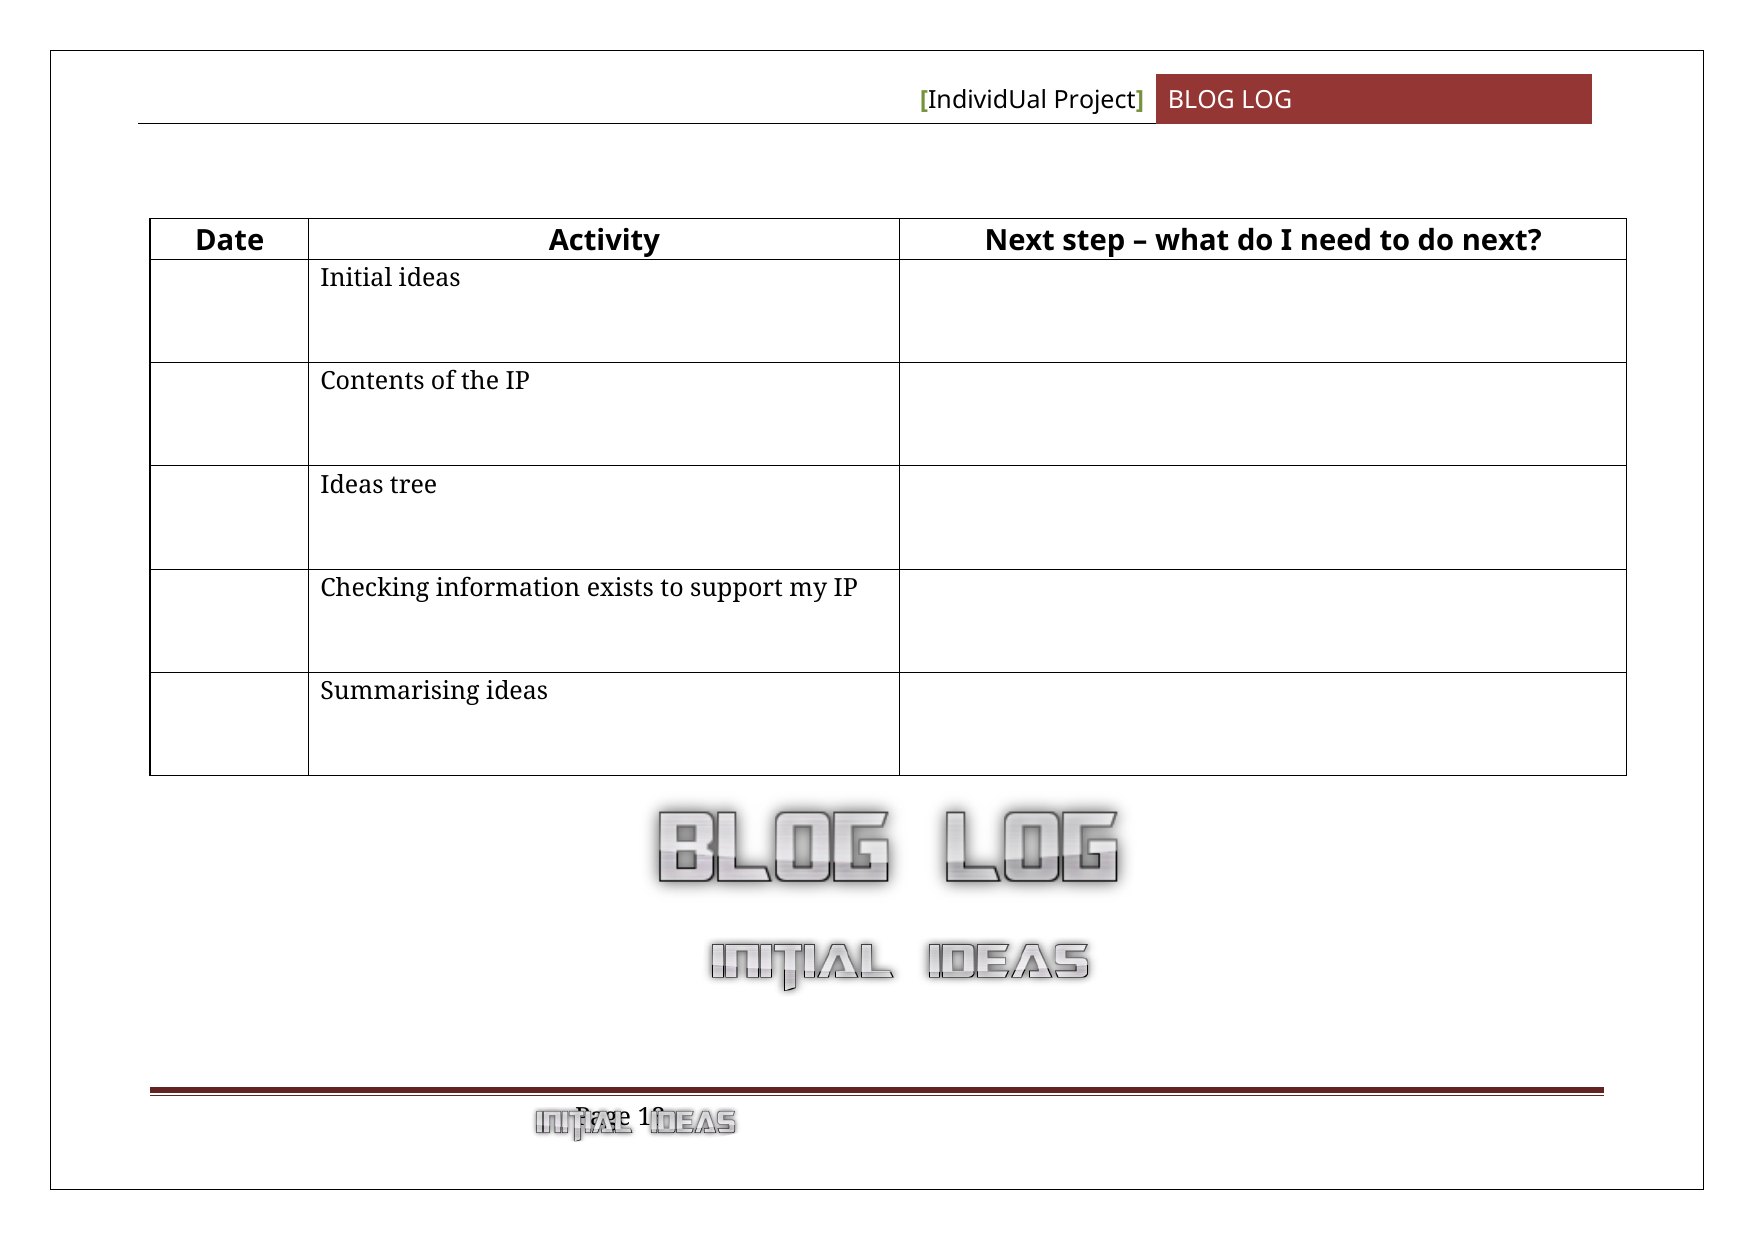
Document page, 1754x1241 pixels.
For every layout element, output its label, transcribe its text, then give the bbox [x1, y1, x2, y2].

table_cell [151, 570, 308, 672]
picture [636, 785, 1138, 903]
table_cell [151, 673, 308, 775]
table_cell [900, 260, 1626, 362]
table_cell [900, 363, 1626, 465]
table_header Activity [309, 219, 899, 259]
table_header Next step – what do I need to do next? [900, 219, 1626, 259]
table_cell Initial ideas [309, 260, 899, 362]
table_cell Ideas tree [309, 466, 899, 568]
table_header Date [151, 219, 308, 259]
table_cell [151, 363, 308, 465]
table_cell [900, 466, 1626, 568]
table_cell [900, 673, 1626, 775]
table_cell [151, 260, 308, 362]
table_cell Contents of the IP [309, 363, 899, 465]
table_cell Summarising ideas [309, 673, 899, 775]
table_cell Checking information exists to support my IP [309, 570, 899, 672]
picture [525, 1106, 745, 1142]
table_cell [151, 466, 308, 568]
table_cell [900, 570, 1626, 672]
picture [700, 936, 1108, 997]
